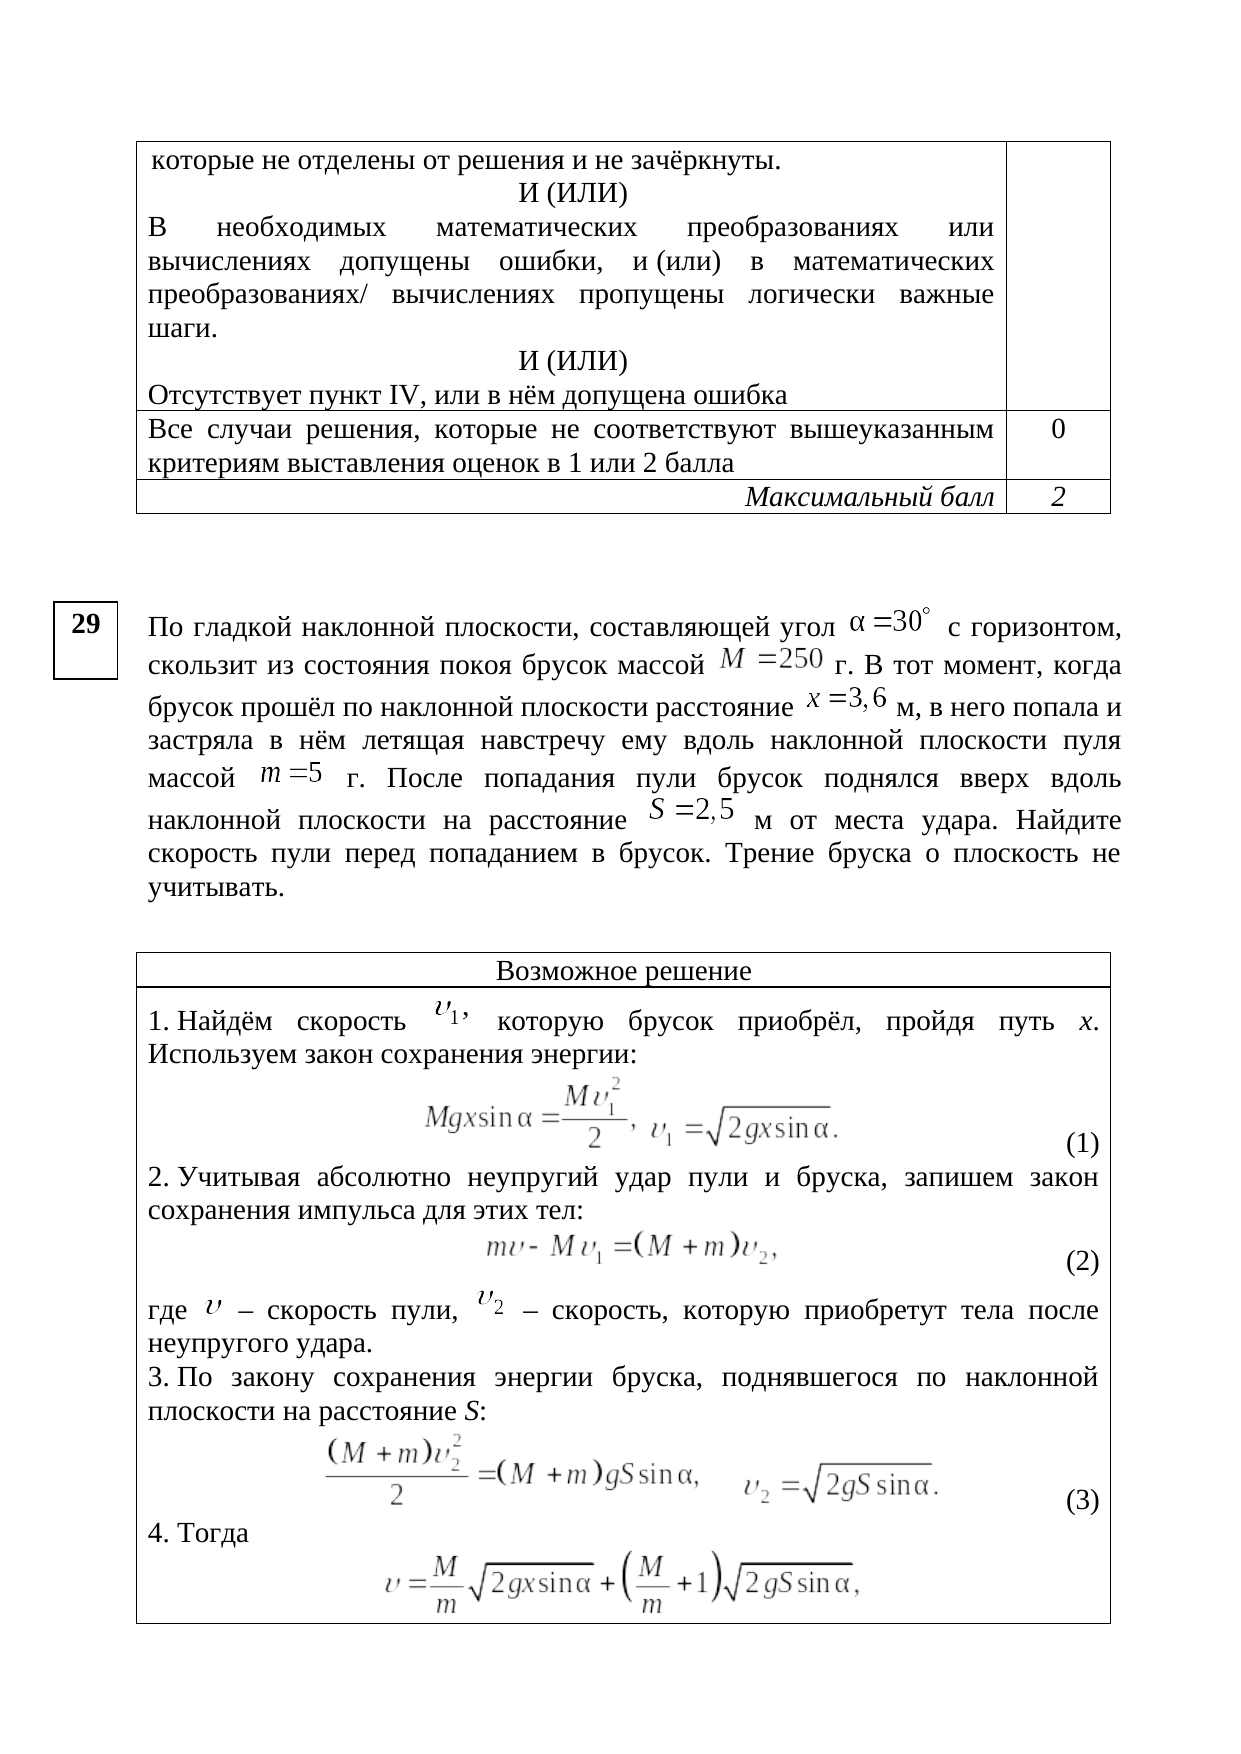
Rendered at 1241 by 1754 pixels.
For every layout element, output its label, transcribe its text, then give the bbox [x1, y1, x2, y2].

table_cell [137, 142, 1006, 410]
table_header Возможное решение [137, 953, 1110, 986]
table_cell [137, 988, 1110, 1623]
text 29 [55, 604, 117, 676]
table_cell 2 [1007, 480, 1110, 513]
table_cell 0 [1007, 411, 1110, 478]
table_cell 1 [1007, 142, 1110, 410]
table_cell Все случаи решения, которые не соответствуют вышеуказанным критериям выставления оценок в 1 или 2 балла [137, 411, 1006, 478]
table_cell Максимальный балл [137, 480, 1006, 513]
text По гладкой наклонной плоскости, составляющей угол с горизонтом, скользит из состояния покоя брусок массой г. В тот момент, когда брусок прошёл по наклонной плоскости расстояние м, в него попала и застряла в нём летящая навстречу ему вдоль наклонной плоскости пуля массой г. После попадания пули брусок поднялся вверх вдоль наклонной плоскости на расстояние м от места удара. Найдите скорость пули перед попаданием в брусок. Трение бруска о плоскость не учитывать. [148, 605, 1122, 903]
